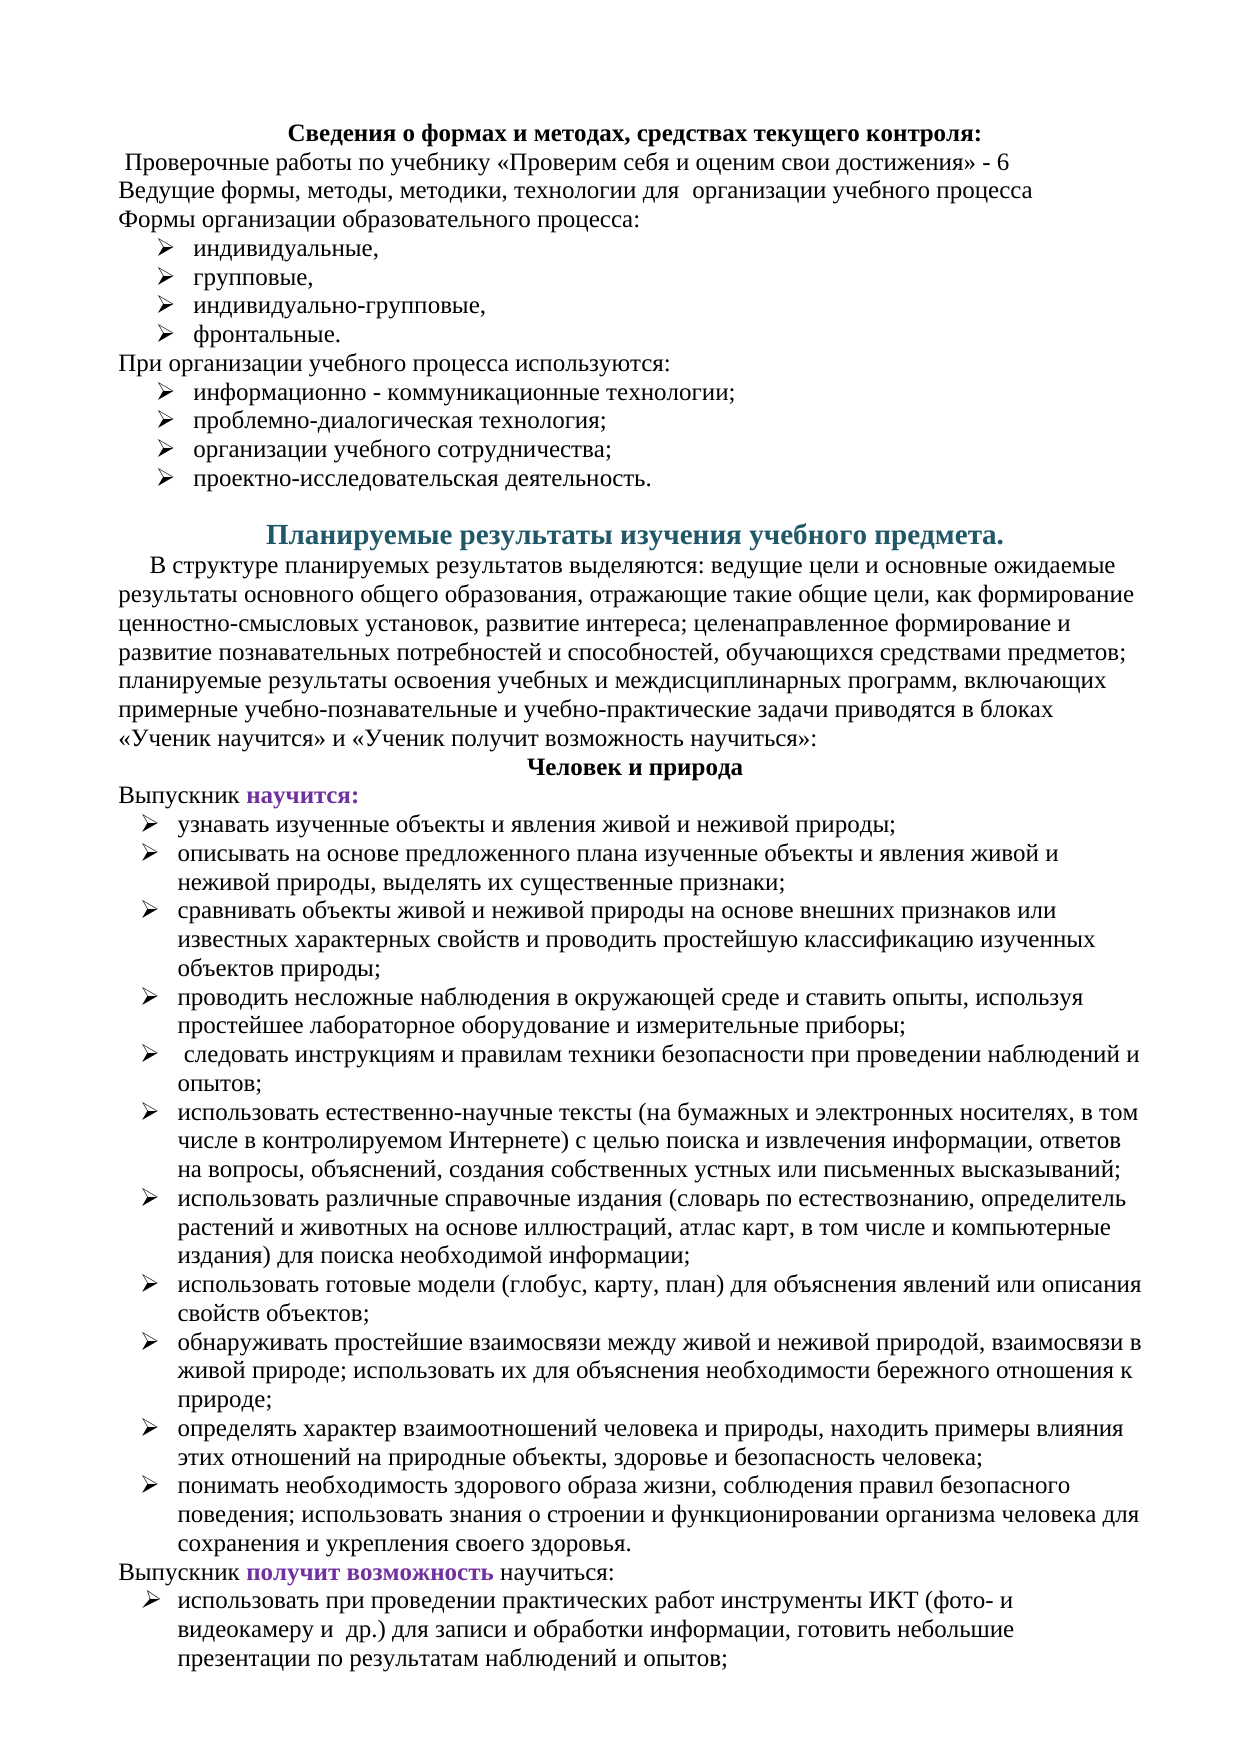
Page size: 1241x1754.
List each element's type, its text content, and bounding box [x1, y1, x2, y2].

list сравнивать объекты живой и неживой природы на основе внешних признаков или известных характерных свойств и проводить простейшую классификацию изученных объектов природы; [140, 896, 1152, 982]
list информационно - коммуникационные технологии; [156, 377, 1152, 406]
text Формы организации образовательного процесса: [118, 204, 1152, 233]
list использовать готовые модели (глобус, карту, план) для объяснения явлений или описания свойств объектов; [140, 1269, 1152, 1327]
text Выпускник получит возможность научиться: [118, 1557, 1152, 1586]
list проблемно-диалогическая технология; [156, 406, 1152, 434]
list индивидуальные, [156, 233, 1152, 262]
list использовать естественно-научные тексты (на бумажных и электронных носителях, в том числе в контролируемом Интернете) с целью поиска и извлечения информации, ответов на вопросы, объяснений, создания собственных устных или письменных высказываний; [140, 1097, 1152, 1183]
list проводить несложные наблюдения в окружающей среде и ставить опыты, используя простейшее лабораторное оборудование и измерительные приборы; [140, 982, 1152, 1039]
list понимать необходимость здорового образа жизни, соблюдения правил безопасного поведения; использовать знания о строении и функционировании организма человека для сохранения и укрепления своего здоровья. [140, 1471, 1152, 1557]
list обнаруживать простейшие взаимосвязи между живой и неживой природой, взаимосвязи в живой природе; использовать их для объяснения необходимости бережного отношения к природе; [140, 1327, 1152, 1413]
text Проверочные работы по учебнику «Проверим себя и оценим свои достижения» - 6 [118, 147, 1152, 176]
text При организации учебного процесса используются: [118, 348, 1152, 377]
list следовать инструкциям и правилам техники безопасности при проведении наблюдений и опытов; [140, 1039, 1152, 1097]
text Человек и природа [118, 752, 1152, 781]
text В структуре планируемых результатов выделяются: ведущие цели и основные ожидаемые результаты основного общего образования, отражающие такие общие цели, как формирование ценностно-смысловых установок, развитие интереса; целенаправленное формирование и развитие познавательных потребностей и способностей, обучающихся средствами предметов; планируемые результаты освоения учебных и междисциплинарных программ, включающих примерные учебно-познавательные и учебно-практические задачи приводятся в блоках «Ученик научится» и «Ученик получит возможность научиться»: [118, 551, 1152, 752]
text Ведущие формы, методы, методики, технологии для организации учебного процесса [118, 176, 1152, 204]
text Сведения о формах и методах, средствах текущего контроля: [118, 118, 1152, 147]
text Выпускник научится: [118, 781, 1152, 809]
list использовать при проведении практических работ инструменты ИКТ (фото- и видеокамеру и др.) для записи и обработки информации, готовить небольшие презентации по результатам наблюдений и опытов; [140, 1586, 1152, 1672]
list фронтальные. [156, 319, 1152, 348]
list организации учебного сотрудничества; [156, 434, 1152, 463]
list определять характер взаимоотношений человека и природы, находить примеры влияния этих отношений на природные объекты, здоровье и безопасность человека; [140, 1413, 1152, 1471]
text Планируемые результаты изучения учебного предмета. [118, 517, 1152, 551]
list описывать на основе предложенного плана изученные объекты и явления живой и неживой природы, выделять их существенные признаки; [140, 838, 1152, 896]
list узнавать изученные объекты и явления живой и неживой природы; [140, 809, 1152, 838]
list индивидуально-групповые, [156, 291, 1152, 319]
list проектно-исследовательская деятельность. [156, 463, 1152, 492]
list использовать различные справочные издания (словарь по естествознанию, определитель растений и животных на основе иллюстраций, атлас карт, в том числе и компьютерные издания) для поиска необходимой информации; [140, 1183, 1152, 1269]
list групповые, [156, 262, 1152, 291]
